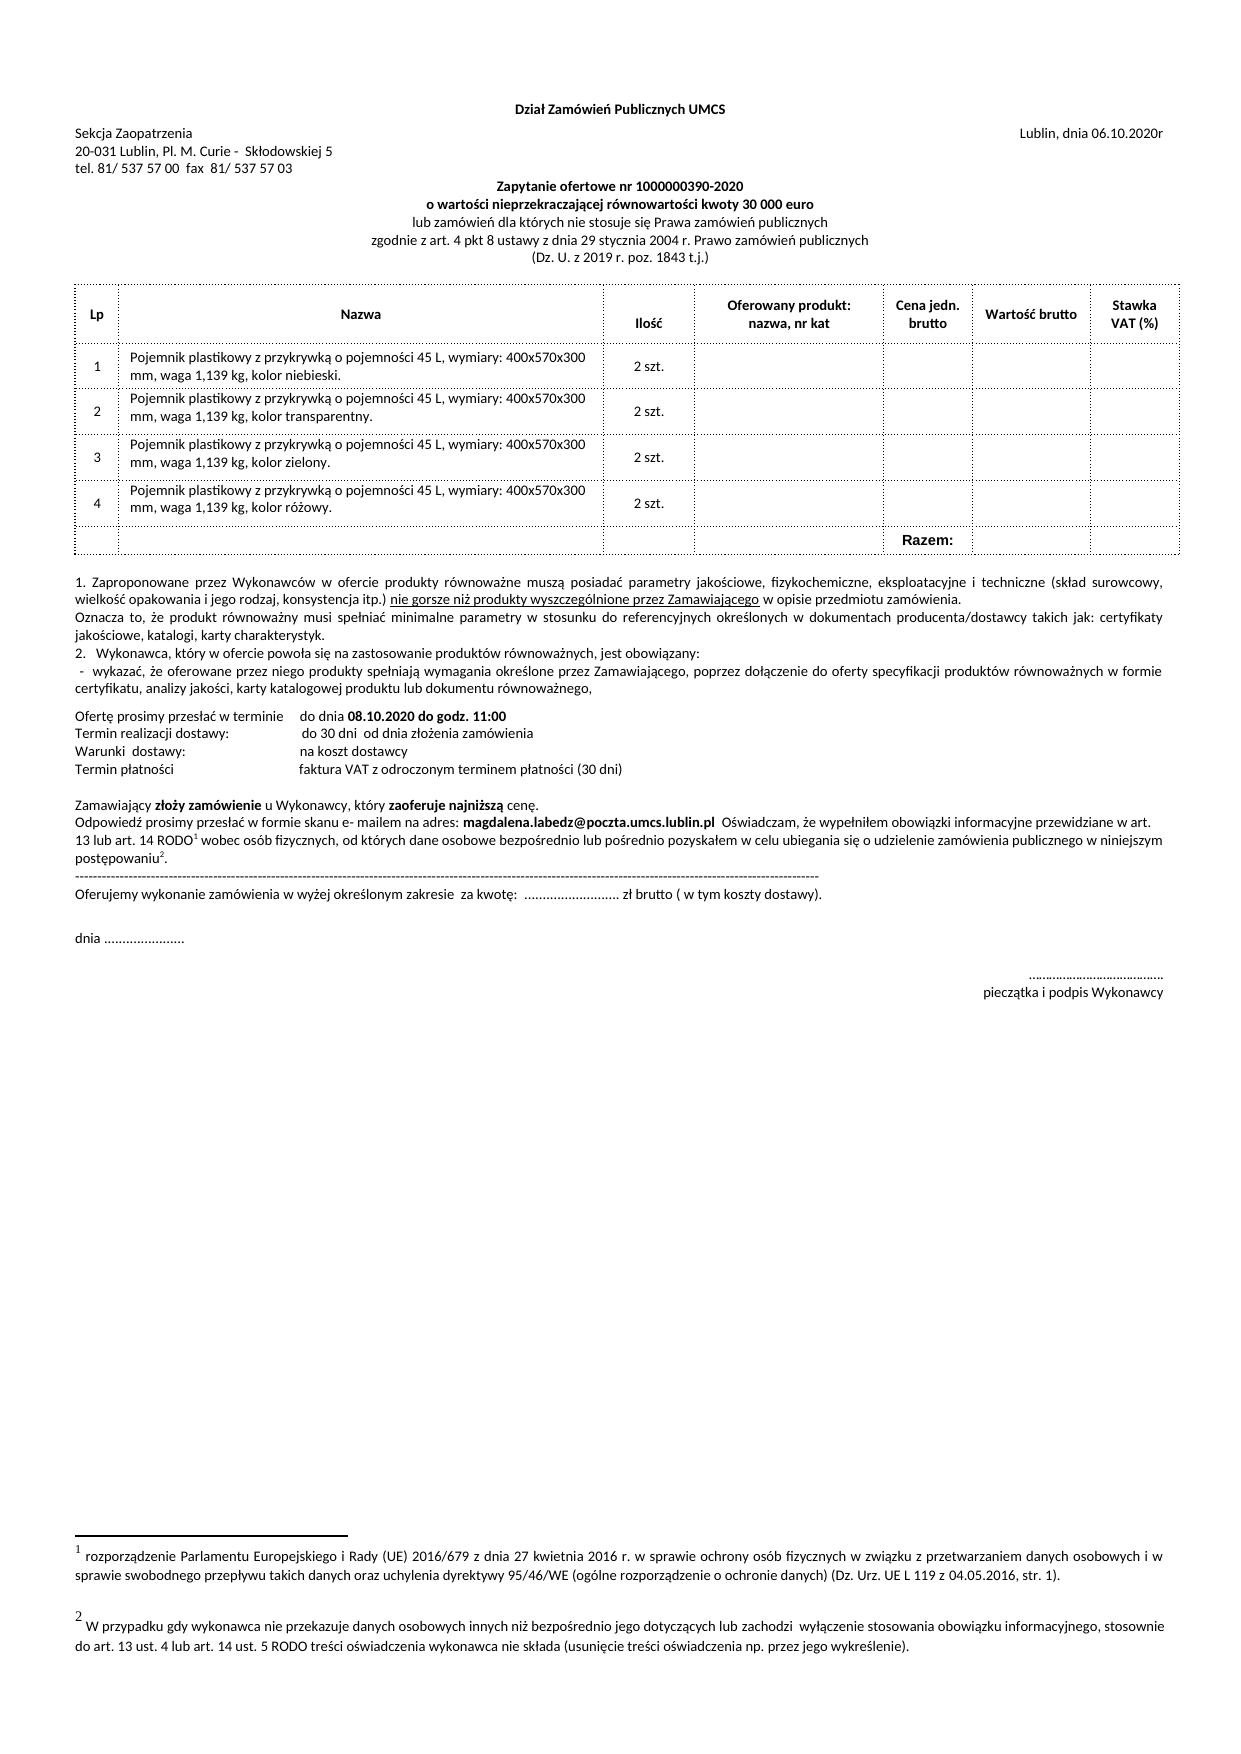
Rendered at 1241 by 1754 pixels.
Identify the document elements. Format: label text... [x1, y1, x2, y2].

table_header Nazwa [119, 284, 603, 342]
table_header Ilość [603, 284, 695, 342]
text - wykazać, że oferowane przez niego produkty spełniają wymagania określone przez Zamawiającego, poprzez dołączenie do oferty specyfikacji produktów równoważnych w formie certyfikatu, analizy jakości, karty katalogowej produktu lub dokumentu równoważnego, [75, 662, 1165, 697]
table_cell 2 szt. [603, 388, 695, 434]
table_header Lp [75, 284, 119, 342]
text Zapytanie ofertowe nr 1000000390-2020 [75, 177, 1165, 195]
text dnia ...................... [75, 929, 1165, 947]
text Oferujemy wykonanie zamówienia w wyżej określonym zakresie za kwotę: .......................... zł brutto ( w tym koszty dostawy). [75, 885, 1165, 903]
table_header Wartość brutto [972, 284, 1090, 342]
table_cell [695, 343, 883, 388]
table_cell 2 szt. [603, 343, 695, 388]
text Termin realizacji dostawy: do 30 dni od dnia złożenia zamówienia [75, 724, 1165, 742]
text lub zamówień dla których nie stosuje się Prawa zamówień publicznych [75, 213, 1165, 231]
table_cell Pojemnik plastikowy z przykrywką o pojemności 45 L, wymiary: 400x570x300 mm, waga 1,139 kg, kolor niebieski. [119, 343, 603, 388]
title Dział Zamówień Publicznych UMCS [75, 100, 1165, 118]
text 20-031 Lublin, Pl. M. Curie - Skłodowskiej 5 [75, 142, 1165, 160]
text pieczątka i podpis Wykonawcy [75, 983, 1165, 1001]
table_cell [1090, 526, 1179, 554]
table_cell 1 [75, 343, 119, 388]
table_cell [972, 343, 1090, 388]
table_cell [695, 480, 883, 526]
text Odpowiedź prosimy przesłać w formie skanu e- mailem na adres: magdalena.labedz@poczta.umcs.lublin.pl Oświadczam, że wypełniłem obowiązki informacyjne przewidziane w art. 13 lub art. 14 RODO wobec osób fizycznych, od których dane osobowe bezpośrednio lub pośrednio pozyskałem w celu ubiegania się o udzielenie zamówienia publicznego w niniejszym postępowaniu. [75, 814, 1165, 867]
table_cell [884, 480, 972, 526]
text Ofertę prosimy przesłać w terminie do dnia 08.10.2020 do godz. 11:00 [75, 697, 1165, 724]
table_cell Pojemnik plastikowy z przykrywką o pojemności 45 L, wymiary: 400x570x300 mm, waga 1,139 kg, kolor transparentny. [119, 388, 603, 434]
table_cell [884, 343, 972, 388]
text Sekcja Zaopatrzenia Lublin, dnia 06.10.2020r [75, 124, 1165, 142]
table_cell Pojemnik plastikowy z przykrywką o pojemności 45 L, wymiary: 400x570x300 mm, waga 1,139 kg, kolor różowy. [119, 480, 603, 526]
text zgodnie z art. 4 pkt 8 ustawy z dnia 29 stycznia 2004 r. Prawo zamówień publicznych [75, 231, 1165, 249]
text Warunki dostawy: na koszt dostawcy [75, 742, 1165, 760]
table_cell [972, 526, 1090, 554]
table_cell 3 [75, 434, 119, 480]
table_cell [884, 388, 972, 434]
table_cell 4 [75, 480, 119, 526]
text Oznacza to, że produkt równoważny musi spełniać minimalne parametry w stosunku do referencyjnych określonych w dokumentach producenta/dostawcy takich jak: certyfikaty jakościowe, katalogi, karty charakterystyk. [75, 608, 1165, 644]
table_cell [75, 526, 119, 554]
text 1. Zaproponowane przez Wykonawców w ofercie produkty równoważne muszą posiadać parametry jakościowe, fizykochemiczne, eksploatacyjne i techniczne (skład surowcowy, wielkość opakowania i jego rodzaj, konsystencja itp.) nie gorsze niż produkty wyszczególnione przez Zamawiającego w opisie przedmiotu zamówienia. [75, 573, 1165, 608]
table_cell 2 [75, 388, 119, 434]
table_cell [1090, 480, 1179, 526]
text ----------------------------------------------------------------------------------------------------------------------------------------------------------------------- [75, 867, 1165, 885]
table_cell [1090, 434, 1179, 480]
text Termin płatności faktura VAT z odroczonym terminem płatności (30 dni) [75, 760, 1165, 778]
text Zamawiający złoży zamówienie u Wykonawcy, który zaoferuje najniższą cenę. [75, 796, 1165, 814]
table_cell Pojemnik plastikowy z przykrywką o pojemności 45 L, wymiary: 400x570x300 mm, waga 1,139 kg, kolor zielony. [119, 434, 603, 480]
table_header Oferowany produkt: nazwa, nr kat [695, 284, 883, 342]
table_cell [1090, 343, 1179, 388]
text (Dz. U. z 2019 r. poz. 1843 t.j.) [75, 249, 1165, 267]
text tel. 81/ 537 57 00 fax 81/ 537 57 03 [75, 160, 1165, 177]
text o wartości nieprzekraczającej równowartości kwoty 30 000 euro [75, 195, 1165, 213]
table_header Cena jedn. brutto [884, 284, 972, 342]
table_header Stawka VAT (%) [1090, 284, 1179, 342]
table_cell [695, 526, 883, 554]
table_cell [695, 434, 883, 480]
table_cell [972, 434, 1090, 480]
table_cell [884, 434, 972, 480]
table_cell [972, 388, 1090, 434]
text 2. Wykonawca, który w ofercie powoła się na zastosowanie produktów równoważnych, jest obowiązany: [75, 644, 1165, 662]
table_cell [1090, 388, 1179, 434]
table_cell [972, 480, 1090, 526]
text …………………………………. [75, 965, 1165, 983]
table_cell [119, 526, 603, 554]
table_cell 2 szt. [603, 434, 695, 480]
table_cell 2 szt. [603, 480, 695, 526]
table_cell Razem: [884, 526, 972, 554]
table_cell [695, 388, 883, 434]
table_cell [603, 526, 695, 554]
